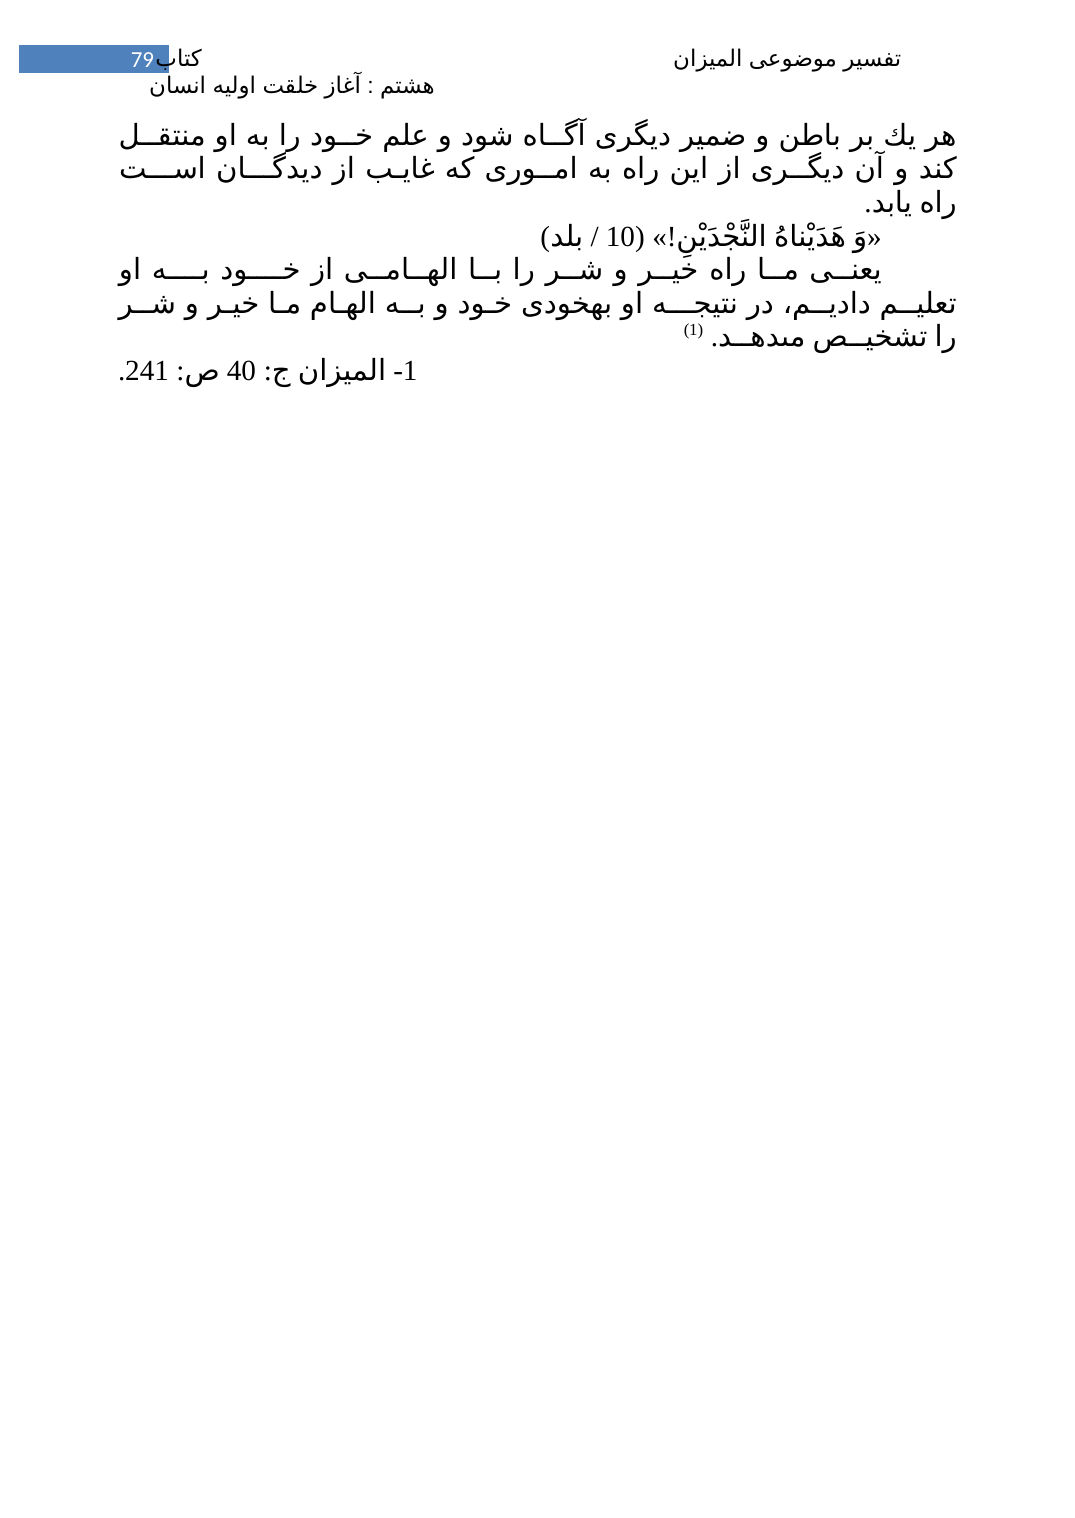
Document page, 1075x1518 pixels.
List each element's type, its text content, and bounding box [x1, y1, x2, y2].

text 1- الميزان ج: 40 ص: 241. [118, 353, 957, 386]
text يعنــى مــا راه خيــر و شــر را بــا الهــامــى از خــــود بــــه او تعليــم داديــم، در نتيجـــه او به‏خودى خـود و بــه الهـام مـا خيـر و شــر را تشخيــص مى‏دهــد. (1) [118, 252, 957, 353]
text «وَ هَدَيْناهُ النَّجْدَيْنِ!» (10 / بلد) [118, 219, 957, 252]
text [118, 118, 957, 219]
